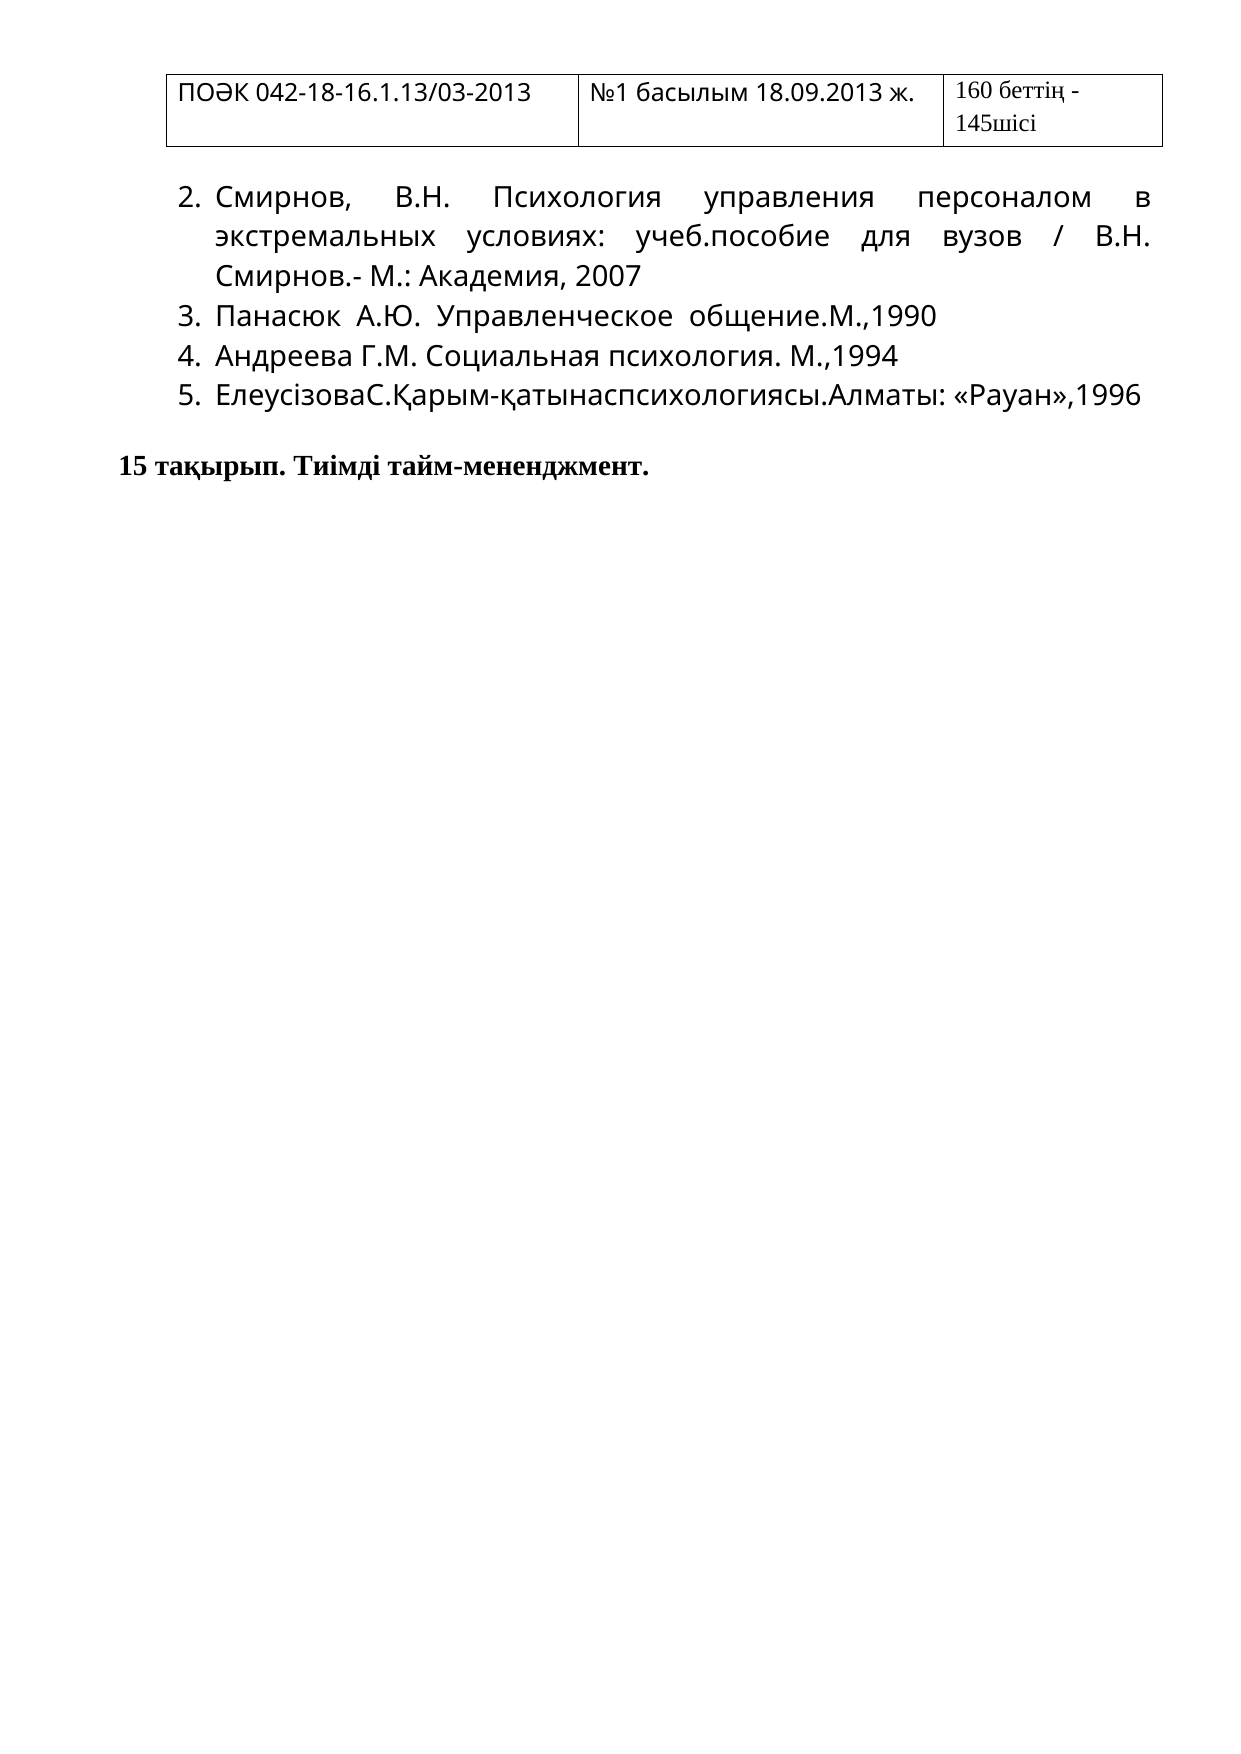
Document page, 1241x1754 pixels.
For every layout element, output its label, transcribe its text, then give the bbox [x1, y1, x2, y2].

list ЕлеусізоваС.Қарым-қатынаспсихологиясы.Алматы: «Рауан»,1996 [177, 374, 1152, 414]
text 15 тақырып. Тиімді тайм-мененджмент. [118, 448, 1152, 481]
list Андреева Г.М. Социальная психология. М.,1994 [177, 335, 1152, 374]
list Смирнов, В.Н. Психология управления персоналом в экстремальных условиях: учеб.пособие для вузов / В.Н. Смирнов.- М.: Академия, 2007 [177, 176, 1152, 295]
list Панасюк А.Ю. Управленческое общение.М.,1990 [177, 295, 1152, 335]
